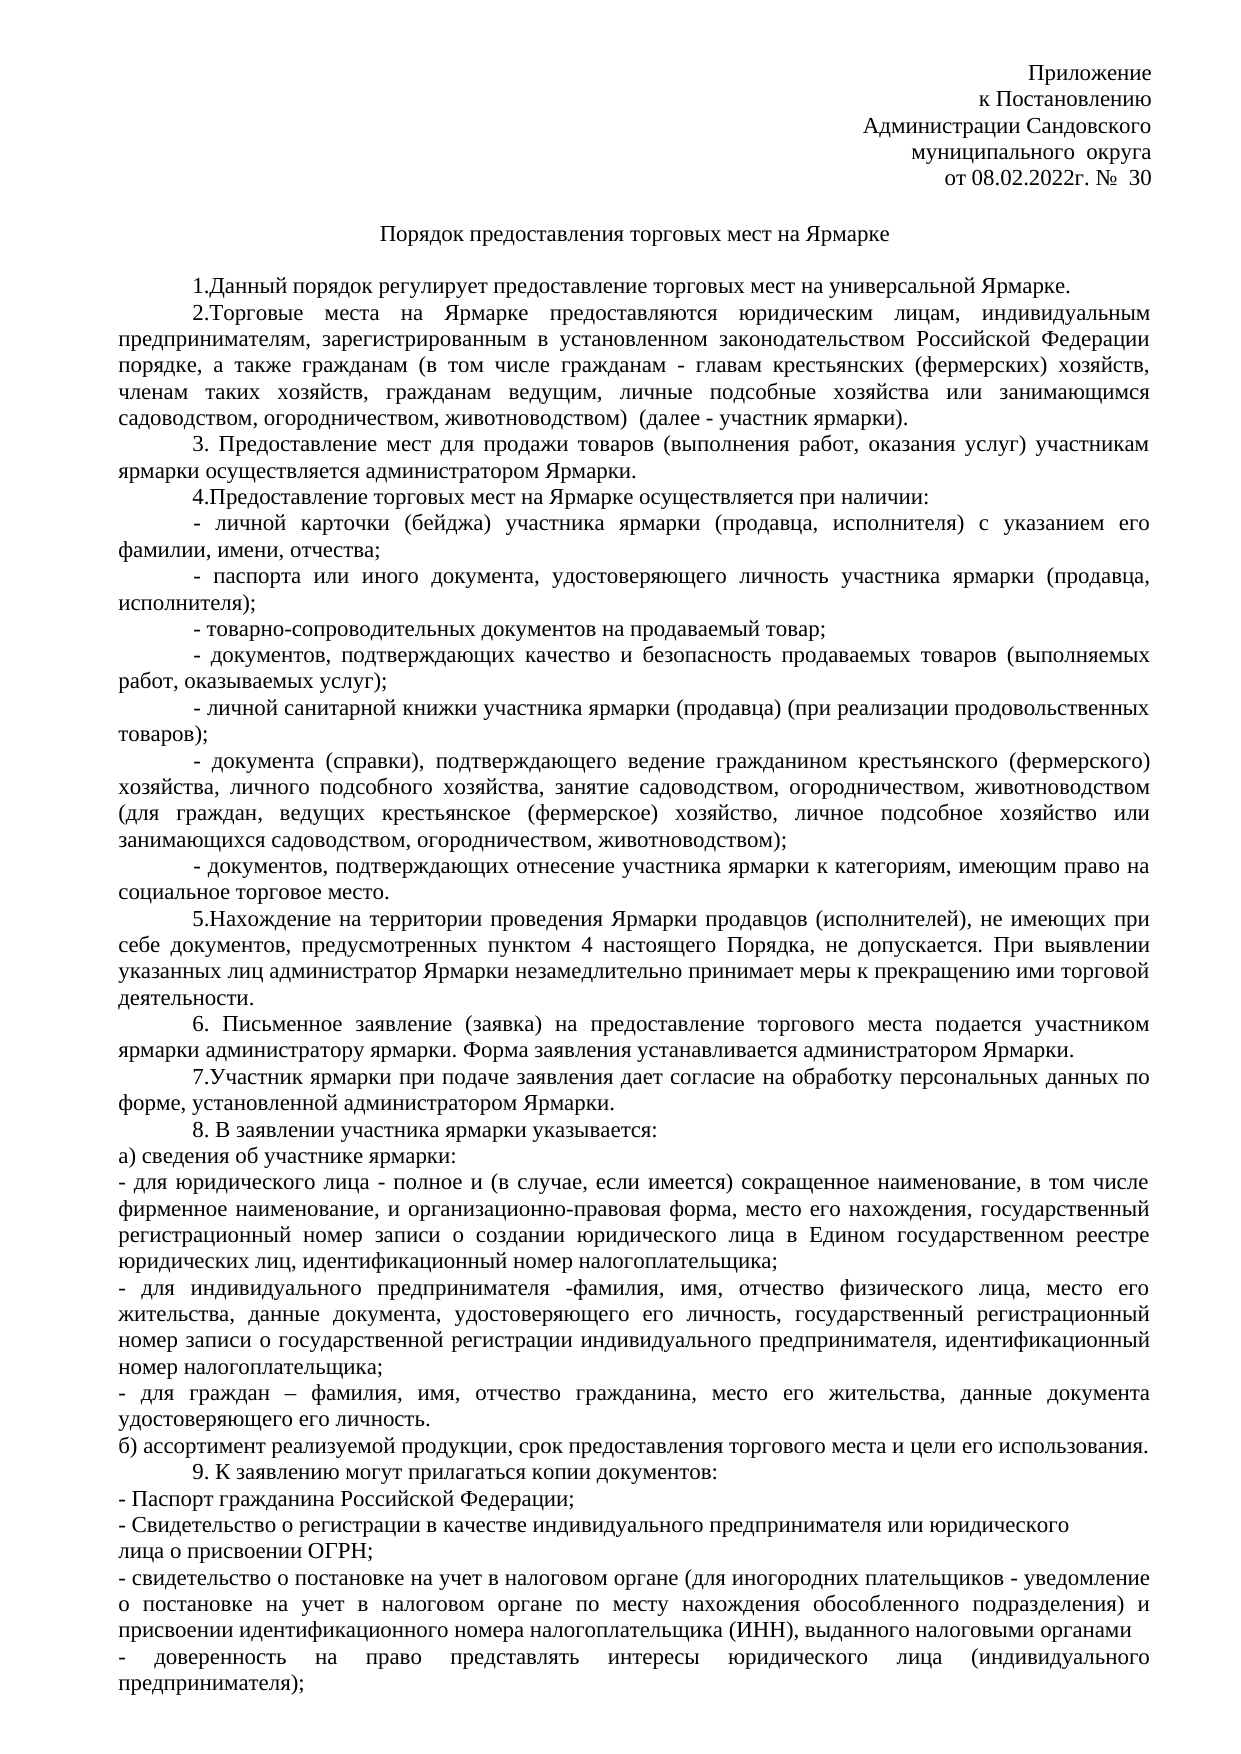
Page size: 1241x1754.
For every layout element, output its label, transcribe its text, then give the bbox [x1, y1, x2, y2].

text 8. В заявлении участника ярмарки указывается: [118, 1116, 1152, 1142]
text Порядок предоставления торговых мест на Ярмарке [118, 219, 1152, 246]
text - для граждан – фамилия, имя, отчество гражданина, место его жительства, данные документа удостоверяющего его личность. [118, 1379, 1152, 1432]
text 2.Торговые места на Ярмарке предоставляются юридическим лицам, индивидуальным предпринимателям, зарегистрированным в установленном законодательством Российской Федерации порядке, а также гражданам (в том числе гражданам - главам крестьянских (фермерских) хозяйств, членам таких хозяйств, гражданам ведущим, личные подсобные хозяйства или занимающимся садоводством, огородничеством, животноводством) (далее - участник ярмарки). [118, 299, 1152, 430]
text - доверенность на право представлять интересы юридического лица (индивидуального предпринимателя); [118, 1643, 1152, 1695]
text - документов, подтверждающих отнесение участника ярмарки к категориям, имеющим право на социальное торговое место. [118, 852, 1152, 905]
text - личной санитарной книжки участника ярмарки (продавца) (при реализации продовольственных товаров); [118, 694, 1152, 747]
text б) ассортимент реализуемой продукции, срок предоставления торгового места и цели его использования. [118, 1432, 1152, 1458]
text - личной карточки (бейджа) участника ярмарки (продавца, исполнителя) с указанием его фамилии, имени, отчества; [118, 509, 1152, 562]
text - для юридического лица - полное и (в случае, если имеется) сокращенное наименование, в том числе фирменное наименование, и организационно-правовая форма, место его нахождения, государственный регистрационный номер записи о создании юридического лица в Едином государственном реестре юридических лиц, идентификационный номер налогоплательщика; [118, 1168, 1152, 1274]
text 3. Предоставление мест для продажи товаров (выполнения работ, оказания услуг) участникам ярмарки осуществляется администратором Ярмарки. [118, 430, 1152, 483]
text - свидетельство о постановке на учет в налоговом органе (для иногородних плательщиков - уведомление о постановке на учет в налоговом органе по месту нахождения обособленного подразделения) и присвоении идентификационного номера налогоплательщика (ИНН), выданного налоговыми органами [118, 1564, 1152, 1643]
text 6. Письменное заявление (заявка) на предоставление торгового места подается участником ярмарки администратору ярмарки. Форма заявления устанавливается администратором Ярмарки. [118, 1010, 1152, 1063]
text - для индивидуального предпринимателя -фамилия, имя, отчество физического лица, место его жительства, данные документа, удостоверяющего его личность, государственный регистрационный номер записи о государственной регистрации индивидуального предпринимателя, идентификационный номер налогоплательщика; [118, 1274, 1152, 1379]
text лица о присвоении ОГРН; [118, 1537, 1152, 1564]
text 4.Предоставление торговых мест на Ярмарке осуществляется при наличии: [118, 483, 1152, 509]
text 9. К заявлению могут прилагаться копии документов: [118, 1458, 1152, 1484]
text - документов, подтверждающих качество и безопасность продаваемых товаров (выполняемых работ, оказываемых услуг); [118, 641, 1152, 694]
text - Свидетельство о регистрации в качестве индивидуального предпринимателя или юридического [118, 1511, 1152, 1537]
text 7.Участник ярмарки при подаче заявления дает согласие на обработку персональных данных по форме, установленной администратором Ярмарки. [118, 1063, 1152, 1116]
text - паспорта или иного документа, удостоверяющего личность участника ярмарки (продавца, исполнителя); [118, 562, 1152, 615]
text а) сведения об участнике ярмарки: [118, 1142, 1152, 1168]
text 1.Данный порядок регулирует предоставление торговых мест на универсальной Ярмарке. [118, 272, 1152, 299]
text - товарно-сопроводительных документов на продаваемый товар; [118, 615, 1152, 641]
text - документа (справки), подтверждающего ведение гражданином крестьянского (фермерского) хозяйства, личного подсобного хозяйства, занятие садоводством, огородничеством, животноводством (для граждан, ведущих крестьянское (фермерское) хозяйство, личное подсобное хозяйство или занимающихся садоводством, огородничеством, животноводством); [118, 747, 1152, 852]
table_header Приложение к Постановлению Администрации Сандовского муниципального округа от 08.02.2022г. № 30 [650, 59, 1163, 191]
text 5.Нахождение на территории проведения Ярмарки продавцов (исполнителей), не имеющих при себе документов, предусмотренных пунктом 4 настоящего Порядка, не допускается. При выявлении указанных лиц администратор Ярмарки незамедлительно принимает меры к прекращению ими торговой деятельности. [118, 905, 1152, 1010]
text - Паспорт гражданина Российской Федерации; [118, 1484, 1152, 1511]
